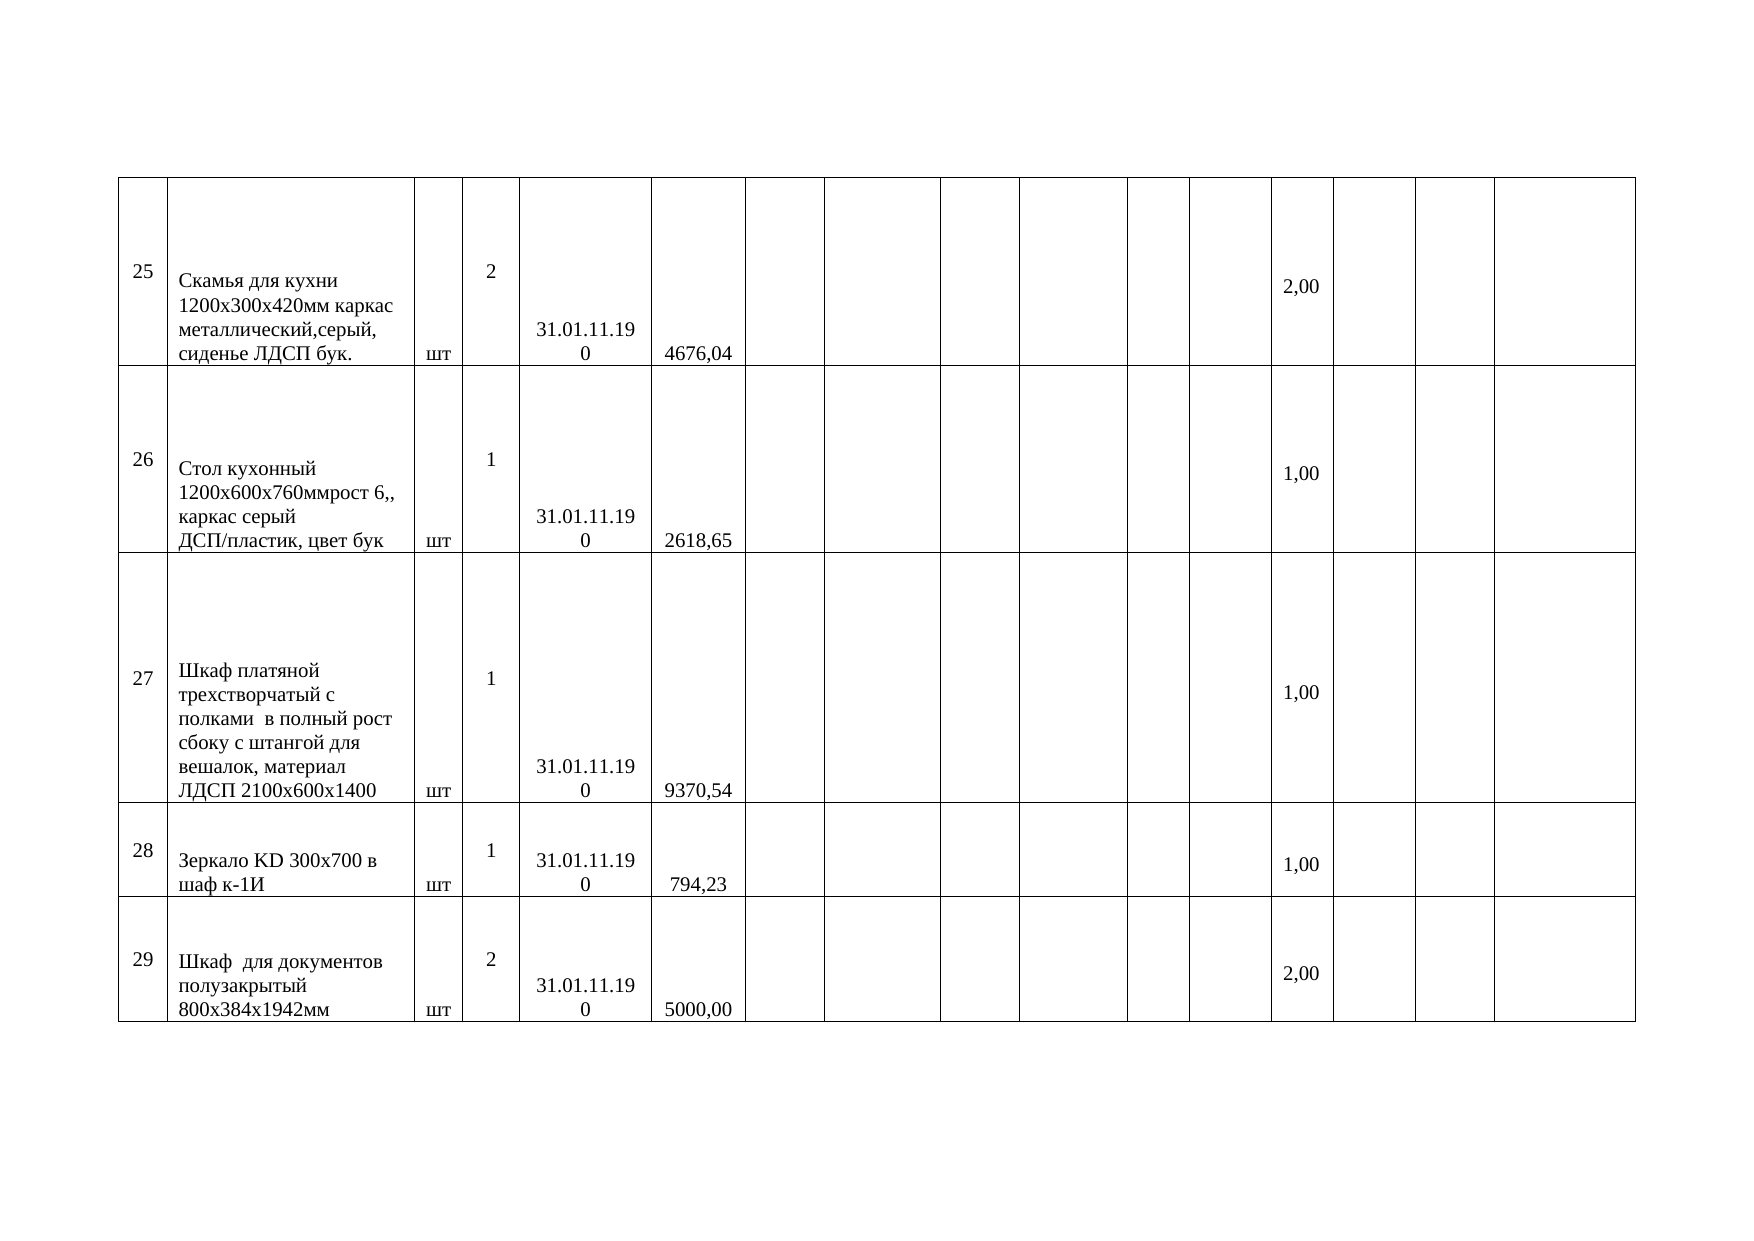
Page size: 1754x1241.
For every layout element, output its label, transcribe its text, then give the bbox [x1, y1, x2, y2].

table_cell [1128, 178, 1189, 365]
table_cell [941, 803, 1019, 896]
table_cell [1416, 178, 1494, 365]
table_cell Шкаф для документов полузакрытый 800х384х1942мм [168, 897, 414, 1021]
table_cell 31.01.11.190 [520, 178, 651, 365]
table_cell [941, 553, 1019, 802]
table_cell 1 [463, 553, 519, 802]
table_cell 2 [463, 178, 519, 365]
table_cell 5000,00 [652, 897, 745, 1021]
table_cell шт [415, 803, 462, 896]
table_cell Шкаф платяной трехстворчатый с полками в полный рост сбоку с штангой для вешалок, материал ЛДСП 2100х600х1400 [168, 553, 414, 802]
table_cell 2618,65 [652, 366, 745, 552]
table_cell 1,00 [1272, 366, 1333, 552]
table_cell 31.01.11.190 [520, 553, 651, 802]
table_cell 1,00 [1272, 803, 1333, 896]
table_cell [1020, 553, 1127, 802]
table_cell [1495, 803, 1635, 896]
table_cell [941, 897, 1019, 1021]
table_cell [746, 366, 824, 552]
table_cell [1190, 803, 1271, 896]
table_cell [1020, 803, 1127, 896]
table_cell [1020, 897, 1127, 1021]
table_cell [1190, 553, 1271, 802]
table_cell шт [415, 897, 462, 1021]
table_cell [746, 897, 824, 1021]
table_cell [1334, 897, 1415, 1021]
table_cell [746, 803, 824, 896]
table_cell 31.01.11.190 [520, 366, 651, 552]
table_cell 28 [119, 803, 167, 896]
table_cell [746, 553, 824, 802]
table_cell [1416, 897, 1494, 1021]
table_cell 2,00 [1272, 178, 1333, 365]
table_cell [1416, 553, 1494, 802]
table_cell 27 [119, 553, 167, 802]
table_cell 26 [119, 366, 167, 552]
table_cell [1495, 553, 1635, 802]
table_cell [941, 178, 1019, 365]
table_cell [1334, 178, 1415, 365]
table_cell [1334, 553, 1415, 802]
table_cell [1128, 897, 1189, 1021]
table_cell 1 [463, 366, 519, 552]
table_cell шт [415, 366, 462, 552]
table_cell [1416, 803, 1494, 896]
table_cell 1 [463, 803, 519, 896]
table_cell [941, 366, 1019, 552]
table_cell [1020, 178, 1127, 365]
table_cell 31.01.11.190 [520, 897, 651, 1021]
table_cell 2 [463, 897, 519, 1021]
table_cell [825, 897, 940, 1021]
table_cell [1495, 178, 1635, 365]
table_cell 25 [119, 178, 167, 365]
table_cell 2,00 [1272, 897, 1333, 1021]
table_cell [1334, 803, 1415, 896]
table_cell 794,23 [652, 803, 745, 896]
table_cell [746, 178, 824, 365]
table_cell [1334, 366, 1415, 552]
table_cell [1128, 553, 1189, 802]
table_cell шт [415, 178, 462, 365]
table_cell [1416, 366, 1494, 552]
table_cell Стол кухонный 1200х600х760ммрост 6,, каркас серый ДСП/пластик, цвет бук [168, 366, 414, 552]
table_cell Скамья для кухни 1200х300х420мм каркас металлический,серый, сиденье ЛДСП бук. [168, 178, 414, 365]
table_cell [1020, 366, 1127, 552]
table_cell [1190, 897, 1271, 1021]
table_cell [1128, 366, 1189, 552]
table_cell 29 [119, 897, 167, 1021]
table_cell [825, 366, 940, 552]
table_cell [825, 553, 940, 802]
table_cell [825, 803, 940, 896]
table_cell 31.01.11.190 [520, 803, 651, 896]
table_cell [1128, 803, 1189, 896]
table_cell [1495, 897, 1635, 1021]
table_cell [1190, 366, 1271, 552]
table_cell [1190, 178, 1271, 365]
table_cell 4676,04 [652, 178, 745, 365]
table_cell [825, 178, 940, 365]
table_cell шт [415, 553, 462, 802]
table_cell [1495, 366, 1635, 552]
table_cell Зеркало KD 300х700 в шаф к-1И [168, 803, 414, 896]
table_cell 1,00 [1272, 553, 1333, 802]
table_cell 9370,54 [652, 553, 745, 802]
